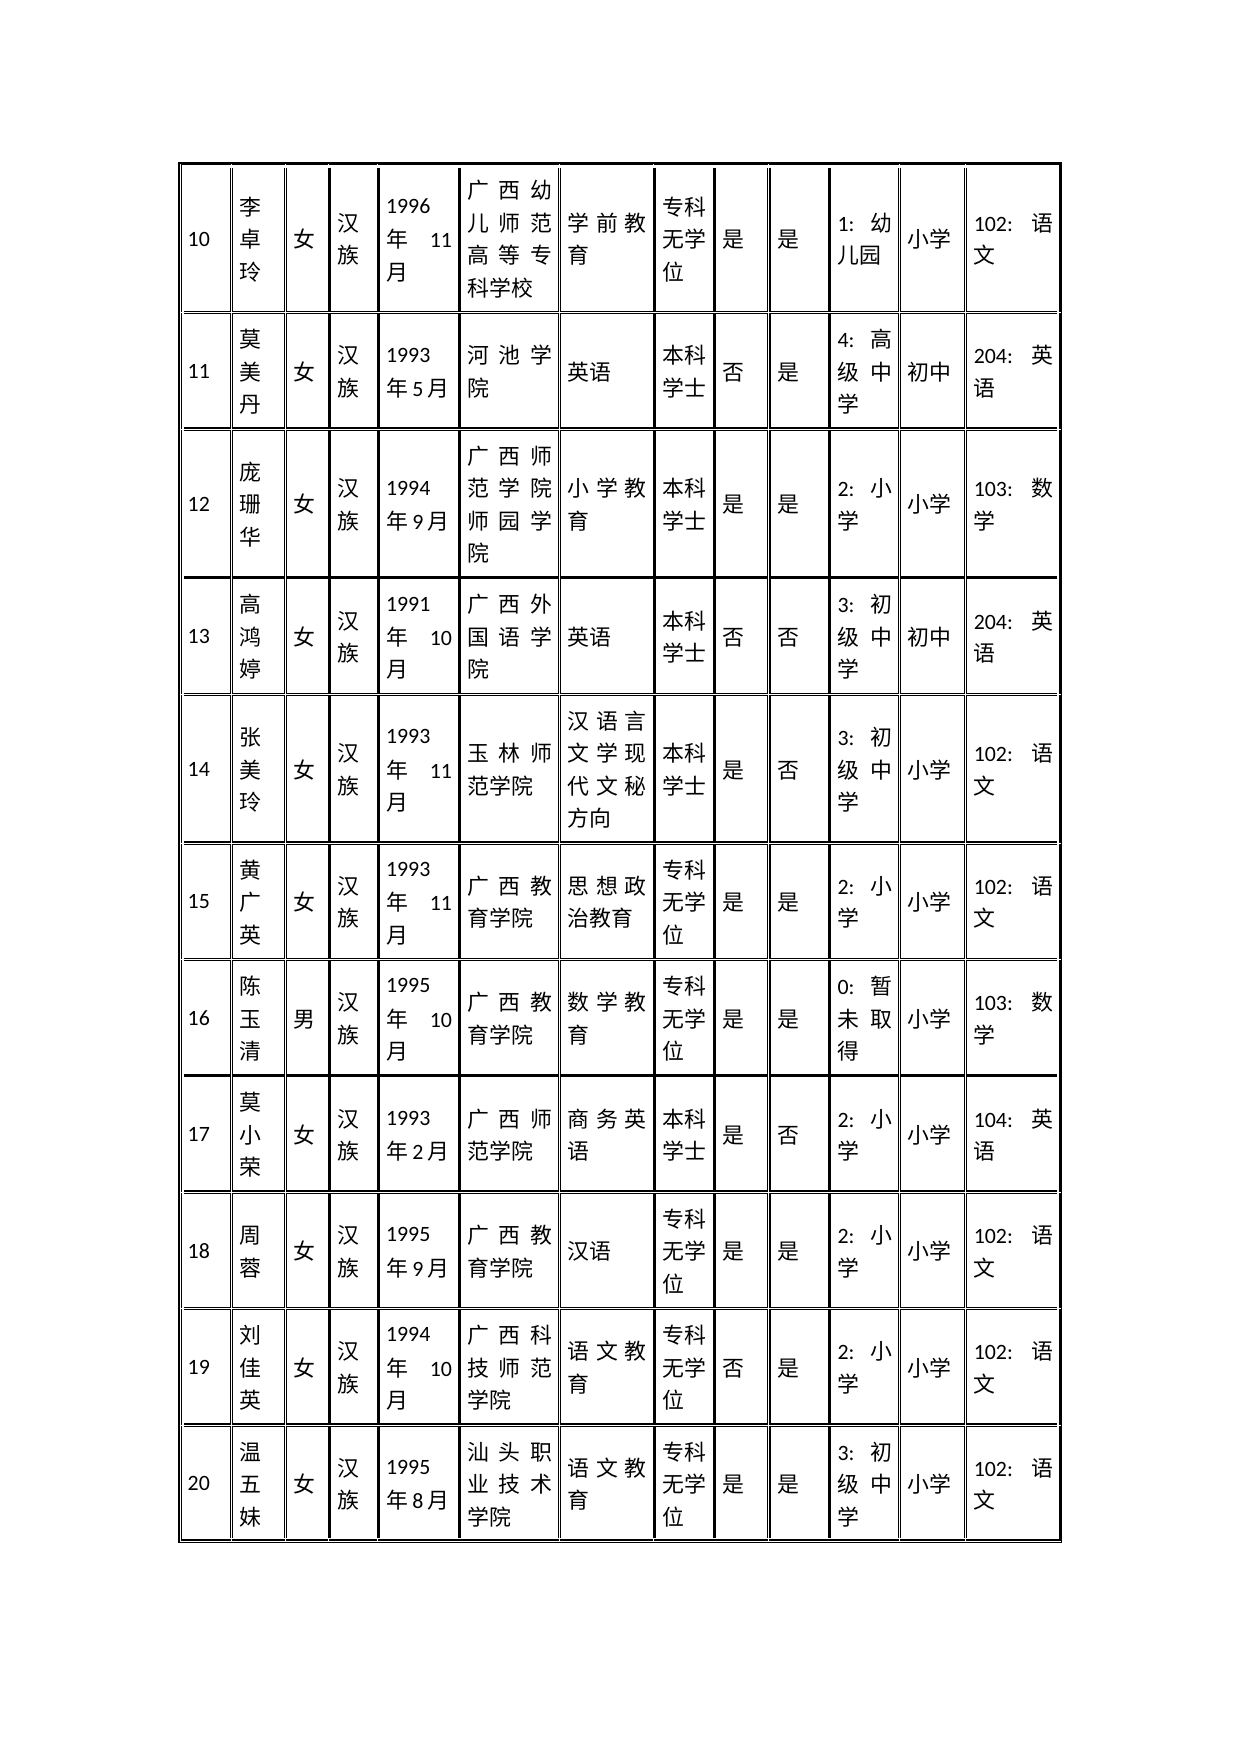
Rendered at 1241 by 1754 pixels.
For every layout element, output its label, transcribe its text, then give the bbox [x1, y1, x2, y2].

table_cell 1995年10月 [380, 961, 458, 1074]
table_cell 广西教育学院 [461, 1194, 558, 1307]
table_cell 是 [771, 1194, 828, 1307]
table_cell 102:语文 [967, 1190, 1060, 1307]
table_cell 女 [287, 431, 328, 576]
table_cell 本科学士 [656, 696, 713, 841]
table_cell 2:小学 [831, 431, 898, 576]
table_cell 是 [716, 696, 767, 841]
table_cell 小学教育 [561, 431, 653, 576]
table_cell 是 [769, 1427, 829, 1539]
table_cell 是 [714, 1423, 769, 1539]
table_cell 否 [716, 1310, 767, 1423]
table_cell 小学 [900, 165, 966, 311]
table_cell 莫美丹 [233, 314, 284, 427]
table_cell 女 [287, 1194, 328, 1307]
table_cell 广西科技师范学院 [461, 1310, 558, 1423]
table_cell 12 [182, 427, 230, 576]
table_cell 汉族 [329, 1427, 378, 1539]
table_cell 0:暂未取得 [831, 961, 898, 1074]
table_cell 汉族 [331, 1310, 377, 1423]
table_cell 专科无学位 [654, 1427, 714, 1539]
table_cell 1991年10月 [380, 579, 458, 692]
table_cell 广西教育学院 [461, 845, 558, 958]
table_cell 语文教育 [561, 1310, 653, 1423]
table_cell 102:语文 [966, 165, 1059, 311]
table_cell 是 [716, 1077, 767, 1190]
table_cell 陈玉清 [233, 961, 284, 1074]
table_cell 张美玲 [233, 696, 284, 841]
table_cell 小学 [900, 1427, 966, 1539]
table_cell 是 [769, 165, 829, 311]
table_cell 李卓玲 [231, 165, 286, 311]
table_cell 小学 [901, 1310, 964, 1423]
table_cell 汉语言文学现代文秘方向 [561, 696, 653, 841]
table_cell 16 [180, 958, 231, 1074]
table_cell 汉语 [561, 1194, 653, 1307]
table_cell 13 [182, 576, 230, 692]
table_cell 4:高级中学 [831, 314, 898, 427]
table_cell 学前教育 [560, 164, 654, 311]
table_cell 18 [182, 1190, 230, 1307]
table_cell 小学 [901, 431, 964, 576]
table_cell 1996年11月 [378, 165, 459, 311]
table_cell 否 [771, 696, 828, 841]
table_cell 3:初级中学 [831, 696, 898, 841]
table_cell 小学 [901, 845, 964, 958]
table_cell 女 [287, 579, 328, 692]
table_cell 女 [286, 164, 329, 311]
table_cell 1993年5月 [380, 314, 458, 427]
table_cell 104:英语 [967, 1074, 1059, 1190]
table_cell 是 [716, 431, 767, 576]
table_cell 11 [180, 311, 231, 427]
table_cell 小学 [901, 961, 964, 1074]
table_cell 2:小学 [831, 845, 898, 958]
table_cell 汉族 [329, 164, 378, 311]
table_cell 女 [287, 1077, 328, 1190]
table_cell 男 [287, 961, 328, 1074]
table_cell 河池学院 [461, 314, 558, 427]
table_cell 专科无学位 [656, 961, 713, 1074]
table_cell 2:小学 [831, 1310, 898, 1423]
table_cell 2:小学 [831, 1194, 898, 1307]
table_cell 英语 [561, 314, 653, 427]
table_cell 广西外国语学院 [461, 579, 558, 692]
table_cell 是 [716, 845, 767, 958]
table_cell 1:幼儿园 [829, 165, 900, 311]
table_cell 玉林师范学院 [461, 696, 558, 841]
table_cell 本科学士 [656, 1077, 713, 1190]
table_cell 汉族 [331, 314, 377, 427]
table_cell 1994年10月 [380, 1310, 458, 1423]
table_cell 102:语文 [966, 1307, 1061, 1423]
table_cell 1993年11月 [380, 845, 458, 958]
table_cell 本科学士 [656, 314, 713, 427]
table_cell 1995年8月 [378, 1427, 459, 1539]
table_cell 庞珊华 [233, 431, 284, 576]
table_cell 1994年9月 [380, 431, 458, 576]
table_cell 是 [771, 845, 828, 958]
table_cell 102:语文 [967, 693, 1060, 841]
table_cell 204:英语 [966, 311, 1061, 427]
table_cell 15 [182, 841, 230, 958]
table_cell 汉族 [331, 1194, 377, 1307]
table_cell 本科学士 [656, 431, 713, 576]
table_cell 温五妹 [231, 1427, 286, 1539]
table_cell 汉族 [331, 579, 377, 692]
table_cell 103:数学 [967, 427, 1060, 576]
table_cell 小学 [901, 1194, 964, 1307]
table_cell 汉族 [331, 1077, 377, 1190]
table_cell 否 [716, 579, 767, 692]
table_cell 刘佳英 [233, 1310, 284, 1423]
table_cell 语文教育 [560, 1427, 654, 1539]
table_cell 否 [771, 1077, 828, 1190]
table_cell 专科无学位 [656, 845, 713, 958]
table_cell 女 [287, 845, 328, 958]
table_cell 初中 [901, 579, 964, 692]
table_cell 本科学士 [656, 579, 713, 692]
table_cell 黄广英 [233, 845, 284, 958]
table_cell 汕头职业技术学院 [459, 1427, 559, 1539]
table_cell 初中 [901, 314, 964, 427]
table_cell 广西师范学院师园学院 [461, 431, 558, 576]
table_cell 17 [182, 1074, 230, 1190]
table_cell 广西教育学院 [461, 961, 558, 1074]
table_cell 汉族 [331, 431, 377, 576]
table_cell 是 [771, 431, 828, 576]
table_cell 是 [771, 314, 828, 427]
table_cell 2:小学 [831, 1077, 898, 1190]
table_cell 103:数学 [966, 958, 1061, 1074]
table_cell 英语 [561, 579, 653, 692]
table_cell 女 [287, 314, 328, 427]
table_cell 小学 [901, 1077, 964, 1190]
table_cell 204:英语 [967, 576, 1059, 692]
table_cell 14 [182, 693, 230, 841]
table_cell 汉族 [331, 845, 377, 958]
table_cell 汉族 [331, 961, 377, 1074]
table_cell 是 [714, 164, 769, 311]
table_cell 是 [716, 961, 767, 1074]
table_cell 广西师范学院 [461, 1077, 558, 1190]
table_cell 女 [287, 1310, 328, 1423]
table_cell 否 [771, 579, 828, 692]
table_cell 3:初级中学 [831, 579, 898, 692]
table_cell 专科无学位 [656, 1310, 713, 1423]
table_cell 专科无学位 [656, 1194, 713, 1307]
table_cell 女 [287, 696, 328, 841]
table_cell 商务英语 [561, 1077, 653, 1190]
table_cell 是 [771, 1310, 828, 1423]
table_cell 10 [182, 165, 231, 311]
table_cell 1995年9月 [380, 1194, 458, 1307]
table_cell 莫小荣 [233, 1077, 284, 1190]
table_cell 高鸿婷 [233, 579, 284, 692]
table_cell 102:语文 [967, 841, 1060, 958]
table_cell 思想政治教育 [561, 845, 653, 958]
table_cell 周蓉 [233, 1194, 284, 1307]
table_cell 专科无学位 [654, 165, 714, 311]
table_cell 1993年11月 [380, 696, 458, 841]
table_cell 是 [716, 1194, 767, 1307]
table_cell 小学 [901, 696, 964, 841]
table_cell 汉族 [331, 696, 377, 841]
table_cell 20 [182, 1423, 231, 1539]
table_cell 否 [716, 314, 767, 427]
table_cell 1993年2月 [380, 1077, 458, 1190]
table_cell 广西幼儿师范高等专科学校 [459, 165, 559, 311]
table_cell 女 [286, 1427, 329, 1539]
table_cell 数学教育 [561, 961, 653, 1074]
table_cell 102:语文 [966, 1423, 1060, 1539]
table_cell 3:初级中学 [829, 1427, 900, 1539]
table_cell 19 [180, 1307, 231, 1423]
table_cell 是 [771, 961, 828, 1074]
